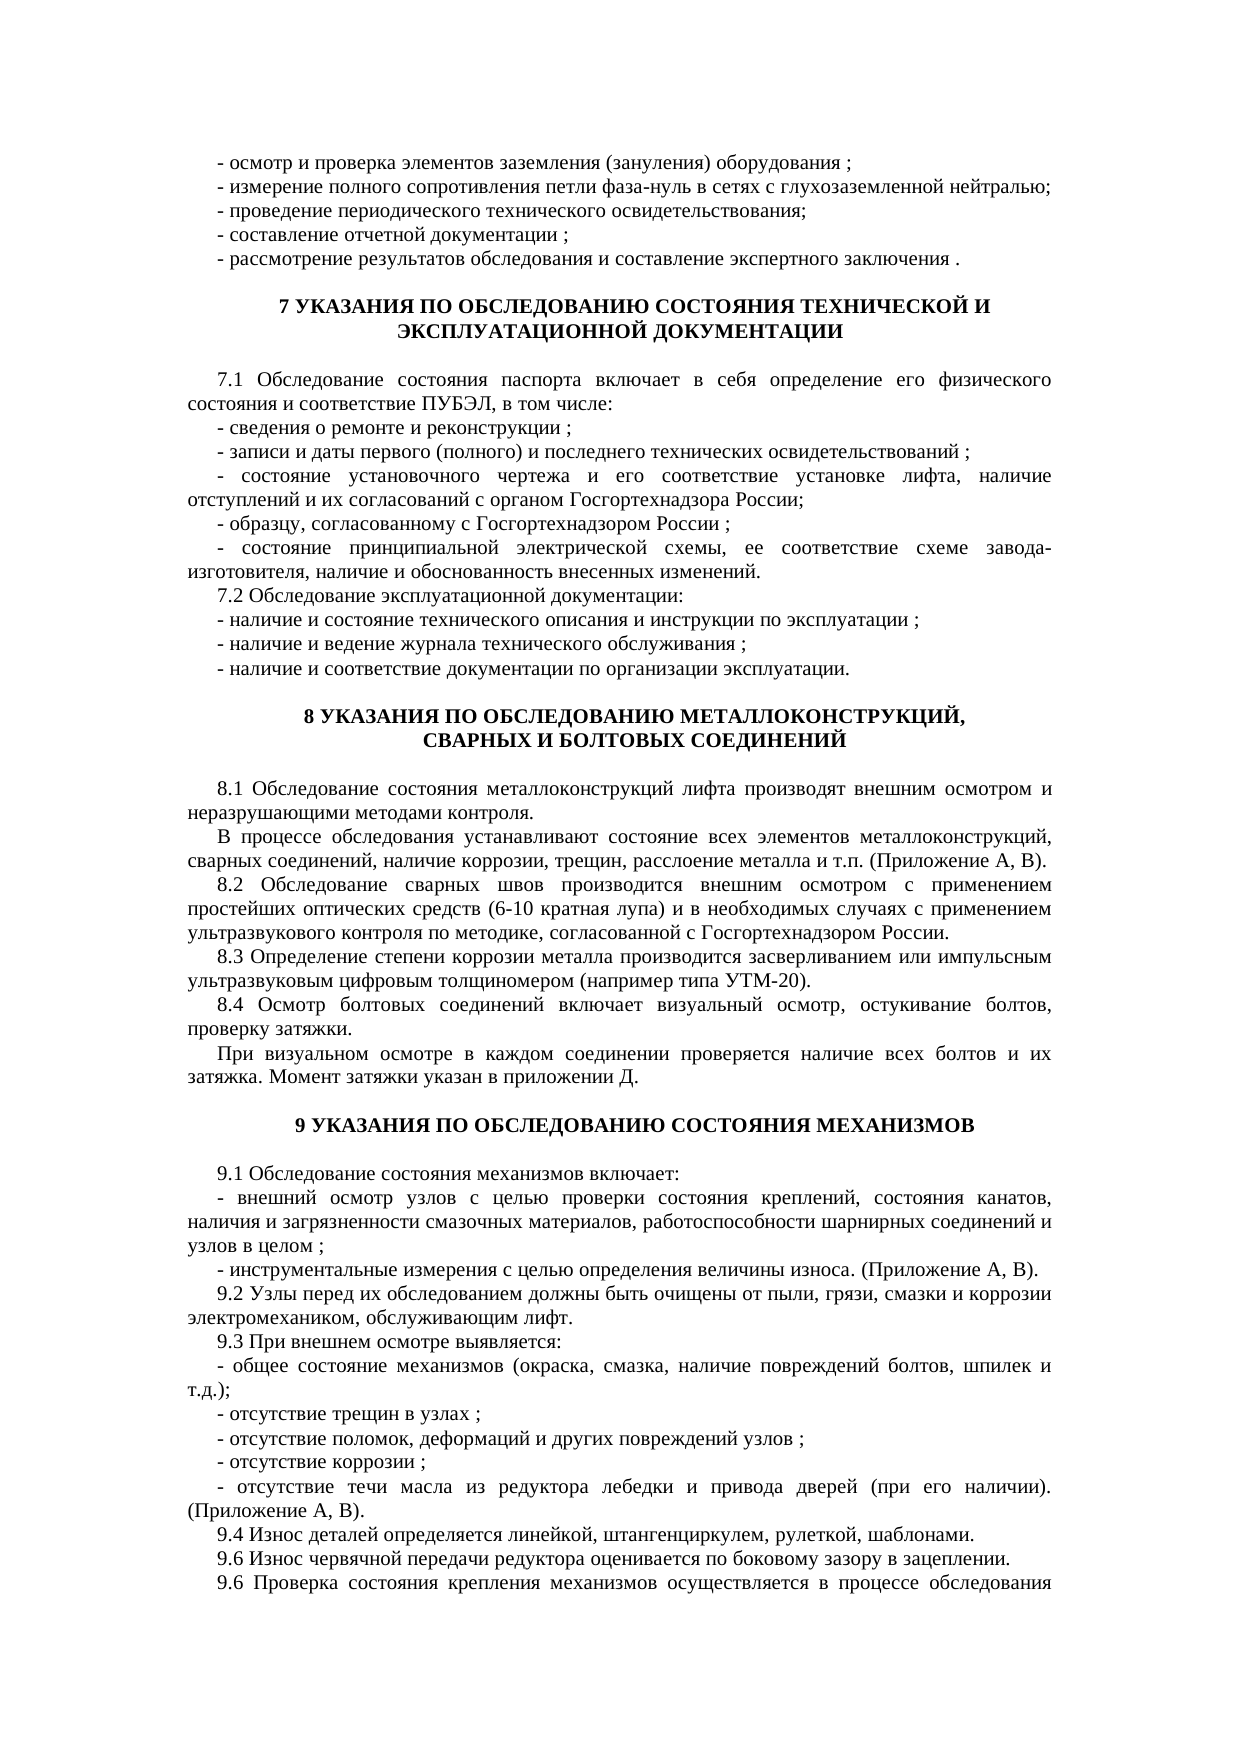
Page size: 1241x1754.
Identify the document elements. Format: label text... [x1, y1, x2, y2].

text 7.2 Обследование эксплуатационной документации: [187, 583, 1053, 607]
text 7.1 Обследование состояния паспорта включает в себя определение его физического состояния и соответствие ПУБЭЛ, в том числе: [187, 367, 1053, 415]
text - внешний осмотр узлов с целью проверки состояния креплений, состояния канатов, наличия и загрязненности смазочных материалов, работоспособности шарнирных соединений и узлов в целом ; [187, 1185, 1053, 1257]
text - записи и даты первого (полного) и последнего технических освидетельствований ; [187, 439, 1053, 463]
text 8.1 Обследование состояния металлоконструкций лифта производят внешним осмотром и неразрушающими методами контроля. [187, 776, 1053, 824]
text В процессе обследования устанавливают состояние всех элементов металлоконструкций, сварных соединений, наличие коррозии, трещин, расслоение металла и т.п. (Приложение А, В). [187, 824, 1053, 872]
text - рассмотрение результатов обследования и составление экспертного заключения . [187, 246, 1053, 270]
text 9.2 Узлы перед их обследованием должны быть очищены от пыли, грязи, смазки и коррозии электромехаником, обслуживающим лифт. [187, 1281, 1053, 1329]
text - осмотр и проверка элементов заземления (зануления) оборудования ; [187, 150, 1053, 174]
text 9.3 При внешнем осмотре выявляется: [187, 1329, 1053, 1353]
text 9.1 Обследование состояния механизмов включает: [187, 1161, 1053, 1185]
text - общее состояние механизмов (окраска, смазка, наличие повреждений болтов, шпилек и т.д.); [187, 1353, 1053, 1401]
text - отсутствие течи масла из редуктора лебедки и привода дверей (при его наличии). (Приложение А, В). [187, 1473, 1053, 1522]
text 9.4 Износ деталей определяется линейкой, штангенциркулем, рулеткой, шаблонами. [187, 1522, 1053, 1546]
text - наличие и соответствие документации по организации эксплуатации. [187, 655, 1053, 679]
text 8.4 Осмотр болтовых соединений включает визуальный осмотр, остукивание болтов, проверку затяжки. [187, 992, 1053, 1040]
text - состояние принципиальной электрической схемы, ее соответствие схеме завода-изготовителя, наличие и обоснованность внесенных изменений. [187, 535, 1053, 583]
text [187, 1570, 1053, 1594]
text - измерение полного сопротивления петли фаза-нуль в сетях с глухозаземленной нейтралью; [187, 174, 1053, 198]
text 8.2 Обследование сварных швов производится внешним осмотром с применением простейших оптических средств (6-10 кратная лупа) и в необходимых случаях с применением ультразвукового контроля по методике, согласованной с Госгортехнадзором России. [187, 872, 1053, 944]
text 8.3 Определение степени коррозии металла производится засверливанием или импульсным ультразвуковым цифровым толщиномером (например типа УТМ-20). [187, 944, 1053, 992]
text 9 УКАЗАНИЯ ПО ОБСЛЕДОВАНИЮ СОСТОЯНИЯ МЕХАНИЗМОВ [187, 1112, 1053, 1137]
text При визуальном осмотре в каждом соединении проверяется наличие всех болтов и их затяжка. Момент затяжки указан в приложении Д. [187, 1040, 1053, 1088]
text 9.6 Износ червячной передачи редуктора оценивается по боковому зазору в зацеплении. [187, 1546, 1053, 1570]
text 8 УКАЗАНИЯ ПО ОБСЛЕДОВАНИЮ МЕТАЛЛОКОНСТРУКЦИЙ, [187, 703, 1053, 727]
text - отсутствие трещин в узлах ; [187, 1401, 1053, 1425]
text - составление отчетной документации ; [187, 222, 1053, 246]
text - отсутствие коррозии ; [187, 1449, 1053, 1473]
text - инструментальные измерения с целью определения величины износа. (Приложение А, В). [187, 1257, 1053, 1281]
text - наличие и состояние технического описания и инструкции по эксплуатации ; [187, 607, 1053, 631]
text - отсутствие поломок, деформаций и других повреждений узлов ; [187, 1425, 1053, 1449]
text 7 УКАЗАНИЯ ПО ОБСЛЕДОВАНИЮ СОСТОЯНИЯ ТЕХНИЧЕСКОЙ И ЭКСПЛУАТАЦИОННОЙ ДОКУМЕНТАЦИИ [187, 294, 1053, 342]
text - наличие и ведение журнала технического обслуживания ; [187, 631, 1053, 655]
text СВАРНЫХ И БОЛТОВЫХ СОЕДИНЕНИЙ [187, 727, 1053, 752]
text - образцу, согласованному с Госгортехнадзором России ; [187, 511, 1053, 535]
text - проведение периодического технического освидетельствования; [187, 198, 1053, 222]
text - сведения о ремонте и реконструкции ; [187, 415, 1053, 439]
text - состояние установочного чертежа и его соответствие установке лифта, наличие отступлений и их согласований с органом Госгортехнадзора России; [187, 463, 1053, 511]
